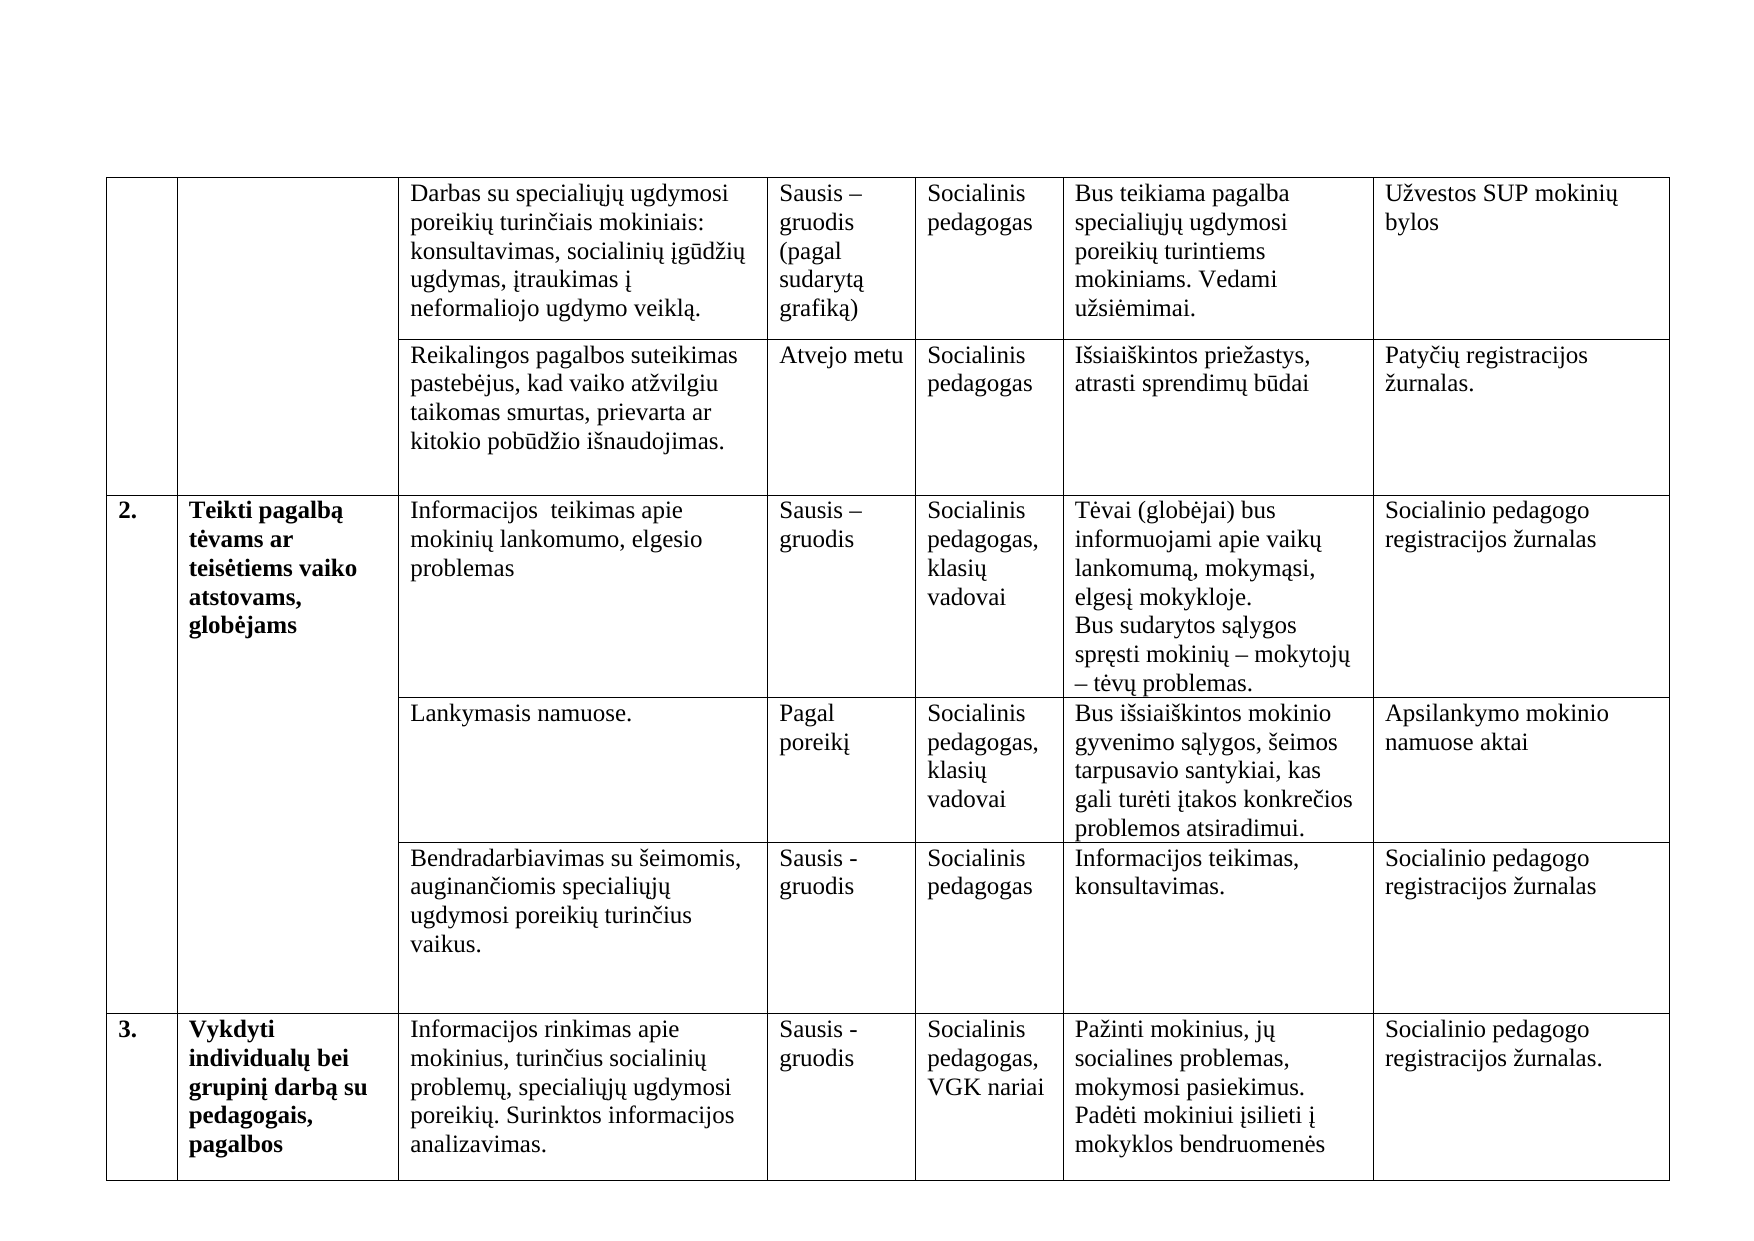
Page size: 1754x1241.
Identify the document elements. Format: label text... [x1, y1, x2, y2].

table_cell Reikalingos pagalbos suteikimas pastebėjus, kad vaiko atžvilgiu taikomas smurtas, prievarta ar kitokio pobūdžio išnaudojimas. [399, 340, 767, 494]
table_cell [916, 1014, 1063, 1180]
table_cell Sausis – gruodis [768, 496, 915, 697]
table_cell Socialinis pedagogas, klasių vadovai [916, 698, 1063, 842]
table_cell Bus teikiama pagalba specialiųjų ugdymosi poreikių turintiems mokiniams. Vedami užsiėmimai. [1064, 178, 1373, 339]
table_cell Užvestos SUP mokinių bylos [1374, 178, 1669, 339]
table_cell Lankymasis namuose. [399, 698, 767, 842]
table_cell 2. [107, 496, 177, 1013]
table_cell Informacijos teikimas apie mokinių lankomumo, elgesio problemas [399, 496, 767, 697]
table_cell Atvejo metu [768, 340, 915, 494]
table_cell Socialinio pedagogo registracijos žurnalas [1374, 496, 1669, 697]
table_cell Sausis - gruodis [768, 1014, 915, 1180]
table_cell Teikti pagalbą tėvams ar teisėtiems vaiko atstovams, globėjams [178, 496, 398, 1013]
table_cell Socialinis pedagogas [916, 340, 1063, 494]
table_cell Darbas su specialiųjų ugdymosi poreikių turinčiais mokiniais: konsultavimas, socialinių įgūdžių ugdymas, įtraukimas į neformaliojo ugdymo veiklą. [399, 178, 767, 339]
table_cell Sausis - gruodis [768, 843, 915, 1013]
table_cell Tėvai (globėjai) bus informuojami apie vaikų lankomumą, mokymąsi, elgesį mokykloje. Bus sudarytos sąlygos spręsti mokinių – mokytojų – tėvų problemas. [1064, 496, 1373, 697]
table_cell Socialinio pedagogo registracijos žurnalas [1374, 843, 1669, 1013]
table_cell Pagal poreikį [768, 698, 915, 842]
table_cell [1064, 1014, 1373, 1180]
table_cell Socialinis pedagogas, klasių vadovai [916, 496, 1063, 697]
table_cell Apsilankymo mokinio namuose aktai [1374, 698, 1669, 842]
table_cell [916, 178, 1063, 339]
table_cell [399, 1014, 767, 1180]
table_cell Sausis – gruodis (pagal sudarytą grafiką) [768, 178, 915, 339]
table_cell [1374, 1014, 1669, 1180]
table_cell Bendradarbiavimas su šeimomis, auginančiomis specialiųjų ugdymosi poreikių turinčius vaikus. [399, 843, 767, 1013]
table_cell Socialinis pedagogas [916, 843, 1063, 1013]
table_cell Išsiaiškintos priežastys, atrasti sprendimų būdai [1064, 340, 1373, 494]
table_cell Patyčių registracijos žurnalas. [1374, 340, 1669, 494]
table_cell Bus išsiaiškintos mokinio gyvenimo sąlygos, šeimos tarpusavio santykiai, kas gali turėti įtakos konkrečios problemos atsiradimui. [1064, 698, 1373, 842]
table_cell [178, 1014, 398, 1180]
table_cell 3. [107, 1014, 177, 1180]
table_cell Informacijos teikimas, konsultavimas. [1064, 843, 1373, 1013]
